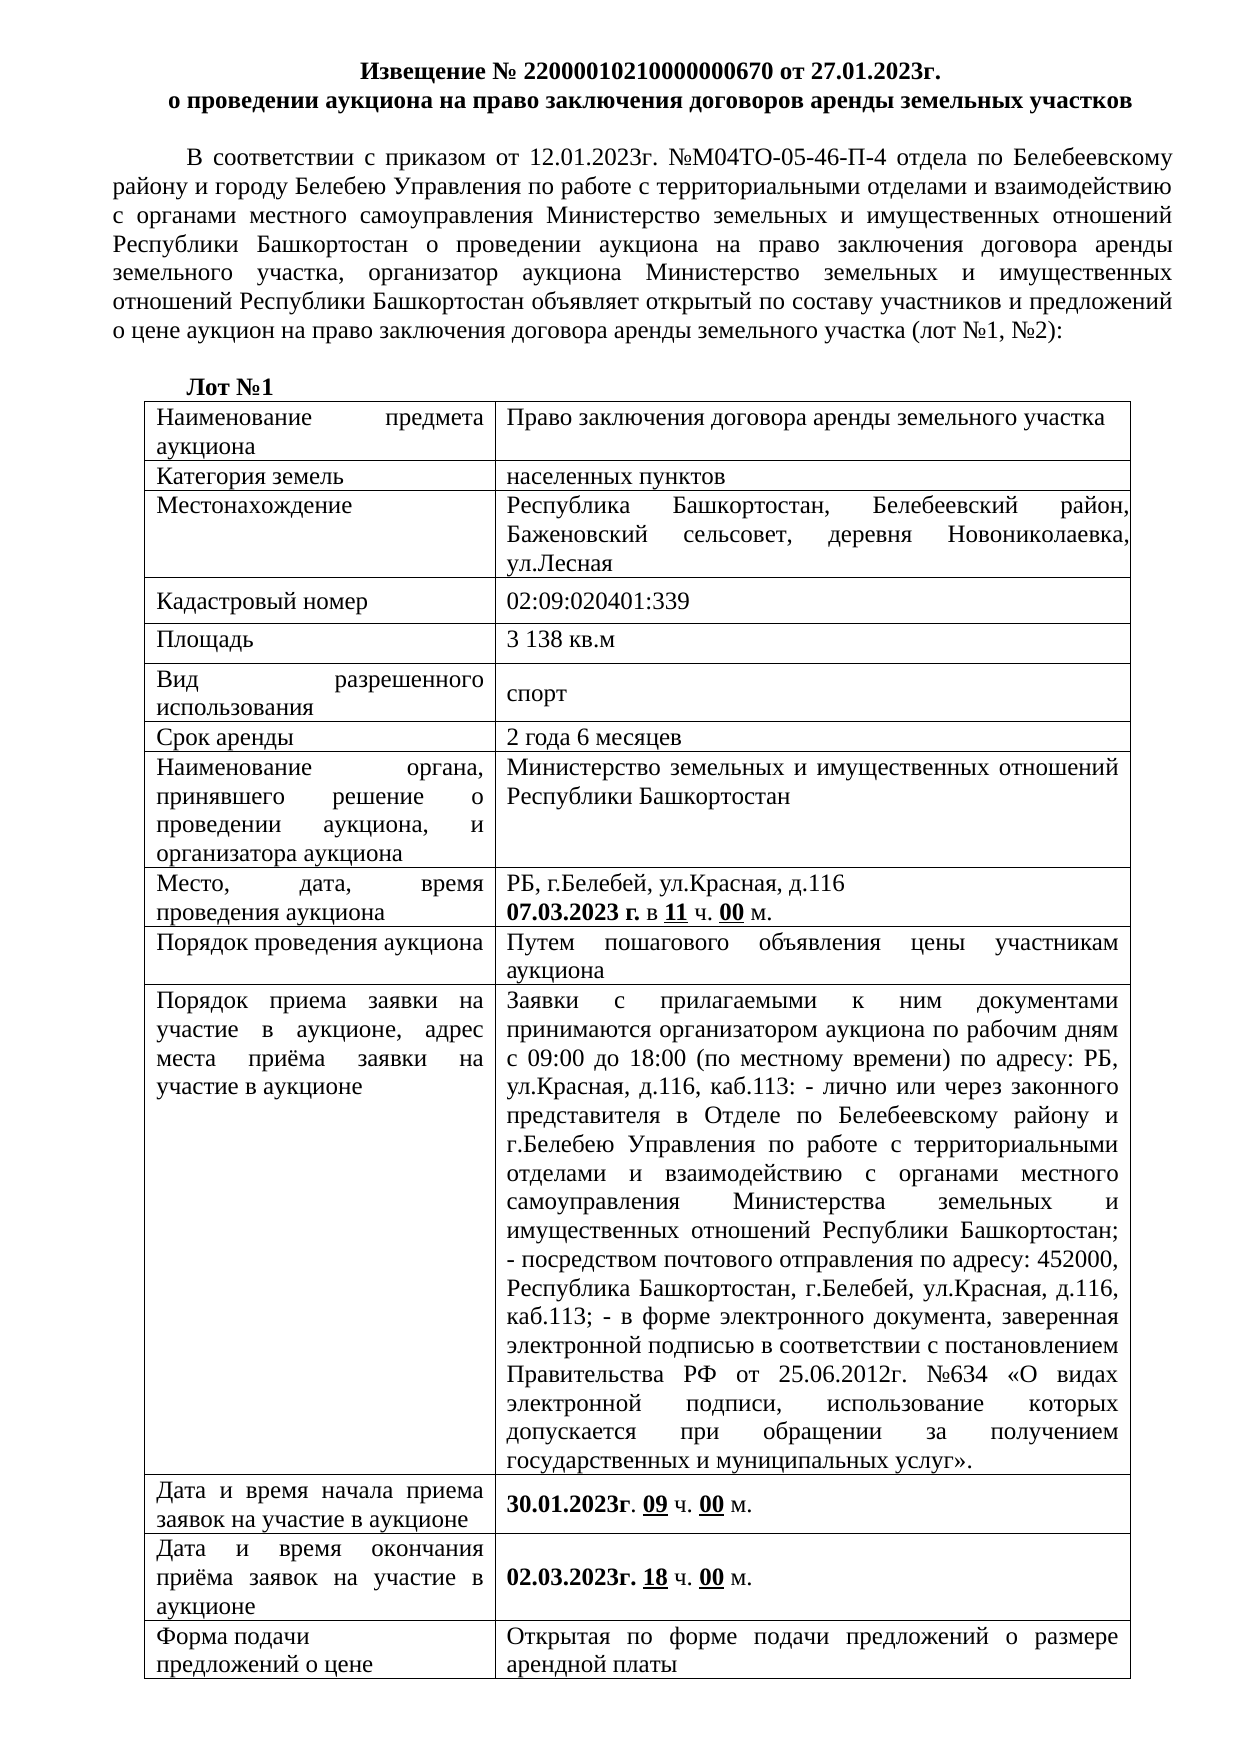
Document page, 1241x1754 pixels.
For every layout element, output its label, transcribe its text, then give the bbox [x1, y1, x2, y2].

table_cell населенных пунктов [496, 461, 1130, 489]
text Извещение № 22000010210000000670 от 27.01.2023г. [127, 56, 1173, 85]
table_header Право заключения договора аренды земельного участка [496, 402, 1130, 460]
table_cell 30.01.2023г. 09 ч. 00 м. [496, 1475, 1130, 1532]
table_cell Площадь [145, 624, 495, 663]
table_cell Путем пошагового объявления цены участникам аукциона [496, 927, 1130, 984]
table_cell Место, дата, время проведения аукциона [145, 868, 495, 926]
table_cell Наименование органа, принявшего решение о проведении аукциона, и организатора аукциона [145, 752, 495, 867]
table_cell Республика Башкортостан, Белебеевский район, Баженовский сельсовет, деревня Новониколаевка, ул.Лесная [496, 491, 1130, 577]
table_cell 2 года 6 месяцев [496, 722, 1130, 751]
table_cell Дата и время окончания приёма заявок на участие в аукционе [145, 1534, 495, 1620]
table_cell Открытая по форме подачи предложений о размере арендной платы [496, 1621, 1130, 1678]
table_cell Порядок проведения аукциона [145, 927, 495, 984]
table_cell спорт [496, 664, 1130, 721]
table_cell 02.03.2023г. 18 ч. 00 м. [496, 1534, 1130, 1620]
text Лот №1 [112, 372, 1173, 401]
text В соответствии с приказом от 12.01.2023г. №М04ТО-05-46-П-4 отдела по Белебеевскому району и городу Белебею Управления по работе с территориальными отделами и взаимодействию с органами местного самоуправления Министерство земельных и имущественных отношений Республики Башкортостан о проведении аукциона на право заключения договора аренды земельного участка, организатор аукциона Министерство земельных и имущественных отношений Республики Башкортостан объявляет открытый по составу участников и предложений о цене аукцион на право заключения договора аренды земельного участка (лот №1, №2): [112, 142, 1173, 344]
table_cell Порядок приема заявки на участие в аукционе, адрес места приёма заявки на участие в аукционе [145, 985, 495, 1474]
table_header Наименование предмета аукциона [145, 402, 495, 460]
table_cell Министерство земельных и имущественных отношений Республики Башкортостан [496, 752, 1130, 867]
table_cell Местонахождение [145, 491, 495, 577]
table_cell Срок аренды [145, 722, 495, 751]
table_cell РБ, г.Белебей, ул.Красная, д.116 07.03.2023 г. в 11 ч. 00 м. [496, 868, 1130, 926]
table_cell Заявки с прилагаемыми к ним документами принимаются организатором аукциона по рабочим дням с 09:00 до 18:00 (по местному времени) по адресу: РБ, ул.Красная, д.116, каб.113: - лично или через законного представителя в Отделе по Белебеевскому району и г.Белебею Управления по работе с территориальными отделами и взаимодействию с органами местного самоуправления Министерства земельных и имущественных отношений Республики Башкортостан; - посредством почтового отправления по адресу: 452000, Республика Башкортостан, г.Белебей, ул.Красная, д.116, каб.113; - в форме электронного документа, заверенная электронной подписью в соответствии с постановлением Правительства РФ от 25.06.2012г. №634 «О видах электронной подписи, использование которых допускается при обращении за получением государственных и муниципальных услуг». [496, 985, 1130, 1474]
table_cell Дата и время начала приема заявок на участие в аукционе [145, 1475, 495, 1532]
table_cell Форма подачи предложений о цене [145, 1621, 495, 1678]
table_cell 3 138 кв.м [496, 624, 1130, 663]
text о проведении аукциона на право заключения договоров аренды земельных участков [127, 85, 1173, 114]
table_cell Вид разрешенного использования [145, 664, 495, 721]
table_cell 02:09:020401:339 [496, 578, 1130, 623]
table_cell Кадастровый номер [145, 578, 495, 623]
table_cell Категория земель [145, 461, 495, 489]
